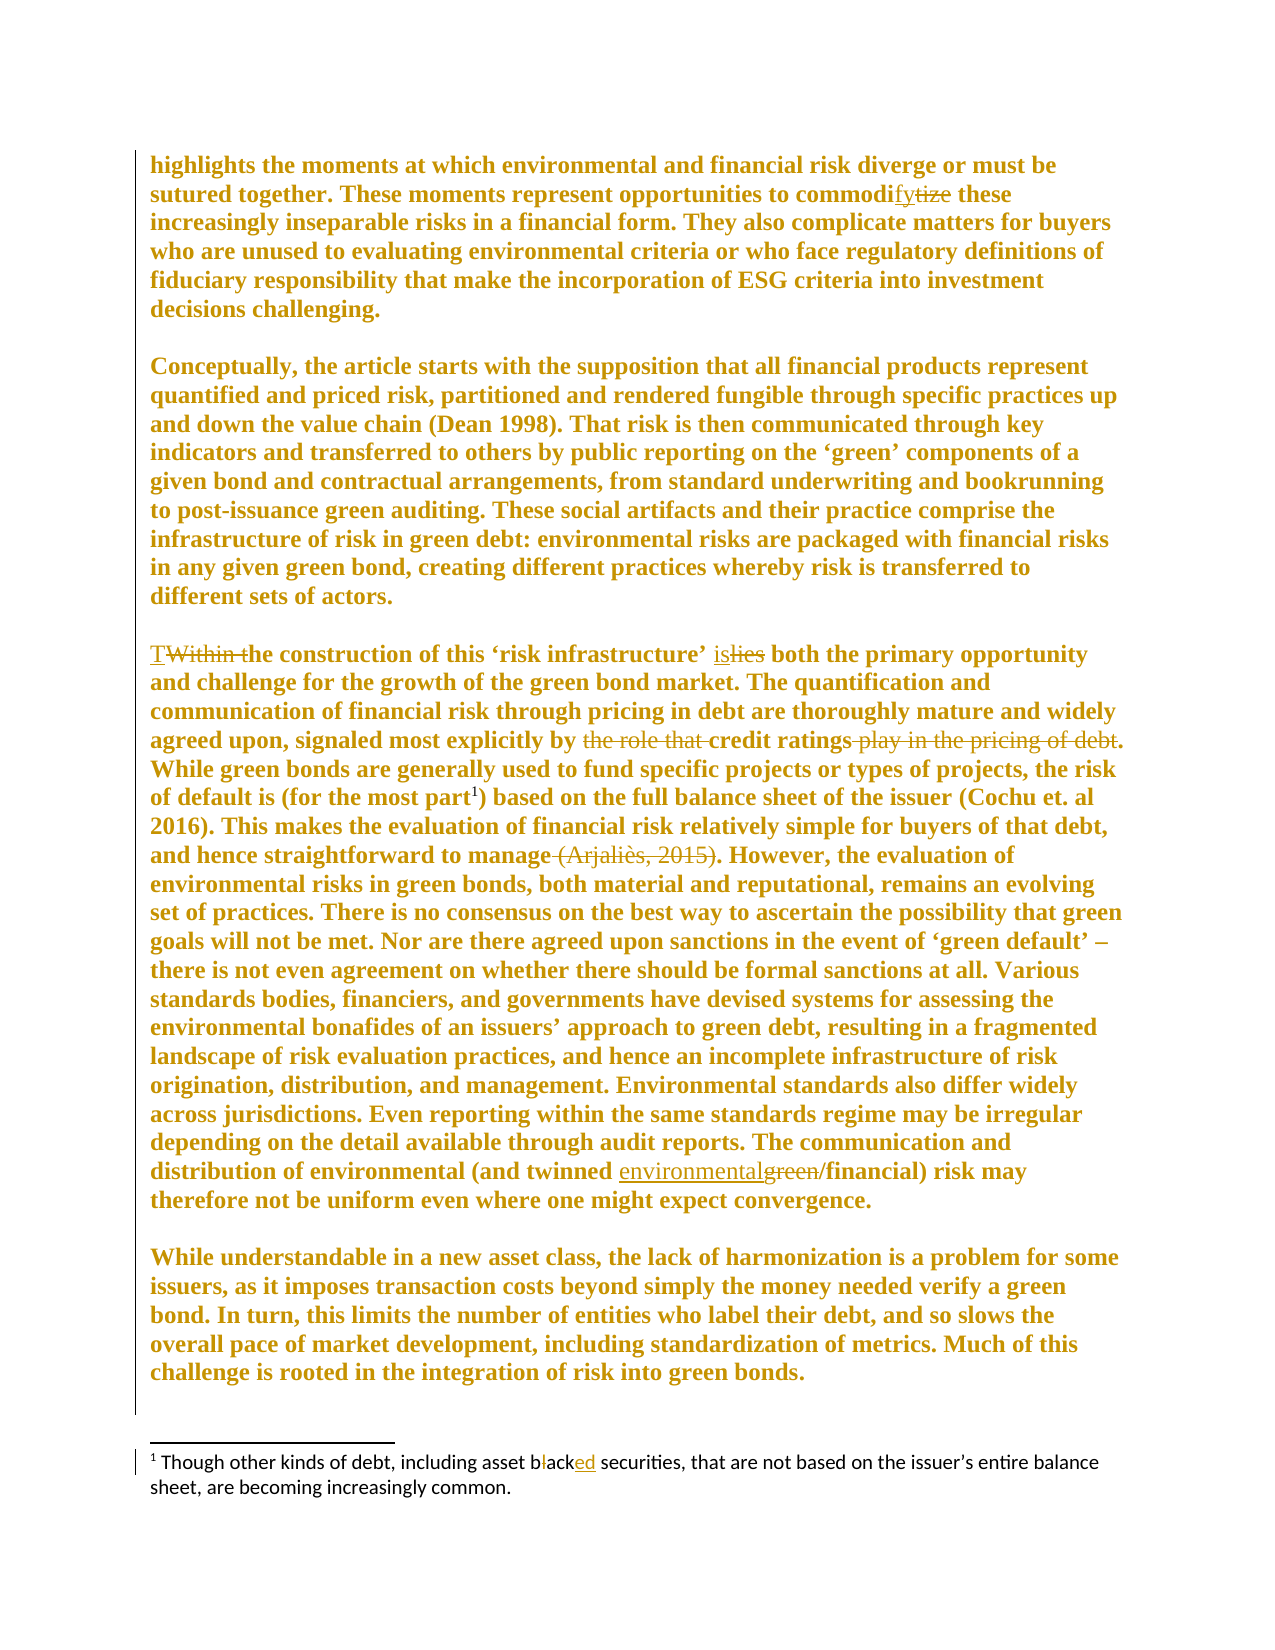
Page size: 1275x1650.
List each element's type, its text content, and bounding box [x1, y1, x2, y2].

text he construction of this ‘risk infrastructure’ both the primary opportunity and challenge for the growth of the green bond market. The quantification and communication of financial risk through pricing in debt are thoroughly mature and widely agreed upon, signaled most explicitly by credit ratings. While green bonds are generally used to fund specific projects or types of projects, the risk of default is (for the most part) based on the full balance sheet of the issuer (Cochu et. al 2016). This makes the evaluation of financial risk relatively simple for buyers of that debt, and hence straightforward to manage. However, the evaluation of environmental risks in green bonds, both material and reputational, remains an evolving set of practices. There is no consensus on the best way to ascertain the possibility that green goals will not be met. Nor are there agreed upon sanctions in the event of ‘green default’ – there is not even agreement on whether there should be formal sanctions at all. Various standards bodies, financiers, and governments have devised systems for assessing the environmental bonafides of an issuers’ approach to green debt, resulting in a fragmented landscape of risk evaluation practices, and hence an incomplete infrastructure of risk origination, distribution, and management. Environmental standards also differ widely across jurisdictions. Even reporting within the same standards regime may be irregular depending on the detail available through audit reports. The communication and distribution of environmental (and twinned /financial) risk may therefore not be uniform even where one might expect convergence. [150, 639, 1125, 1214]
text While understandable in a new asset class, the lack of harmonization is a problem for some issuers, as it imposes transaction costs beyond simply the money needed verify a green bond. In turn, this limits the number of entities who label their debt, and so slows the overall pace of market development, including standardization of metrics. Much of this challenge is rooted in the integration of risk into green bonds. [150, 1242, 1125, 1386]
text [150, 150, 1125, 322]
text Conceptually, the article starts with the supposition that all financial products represent quantified and priced risk, partitioned and rendered fungible through specific practices up and down the value chain (Dean 1998). That risk is then communicated through key indicators and transferred to others by public reporting on the ‘green’ components of a given bond and contractual arrangements, from standard underwriting and bookrunning to post-issuance green auditing. These social artifacts and their practice comprise the infrastructure of risk in green debt: environmental risks are packaged with financial risks in any given green bond, creating different practices whereby risk is transferred to different sets of actors. [150, 351, 1125, 610]
